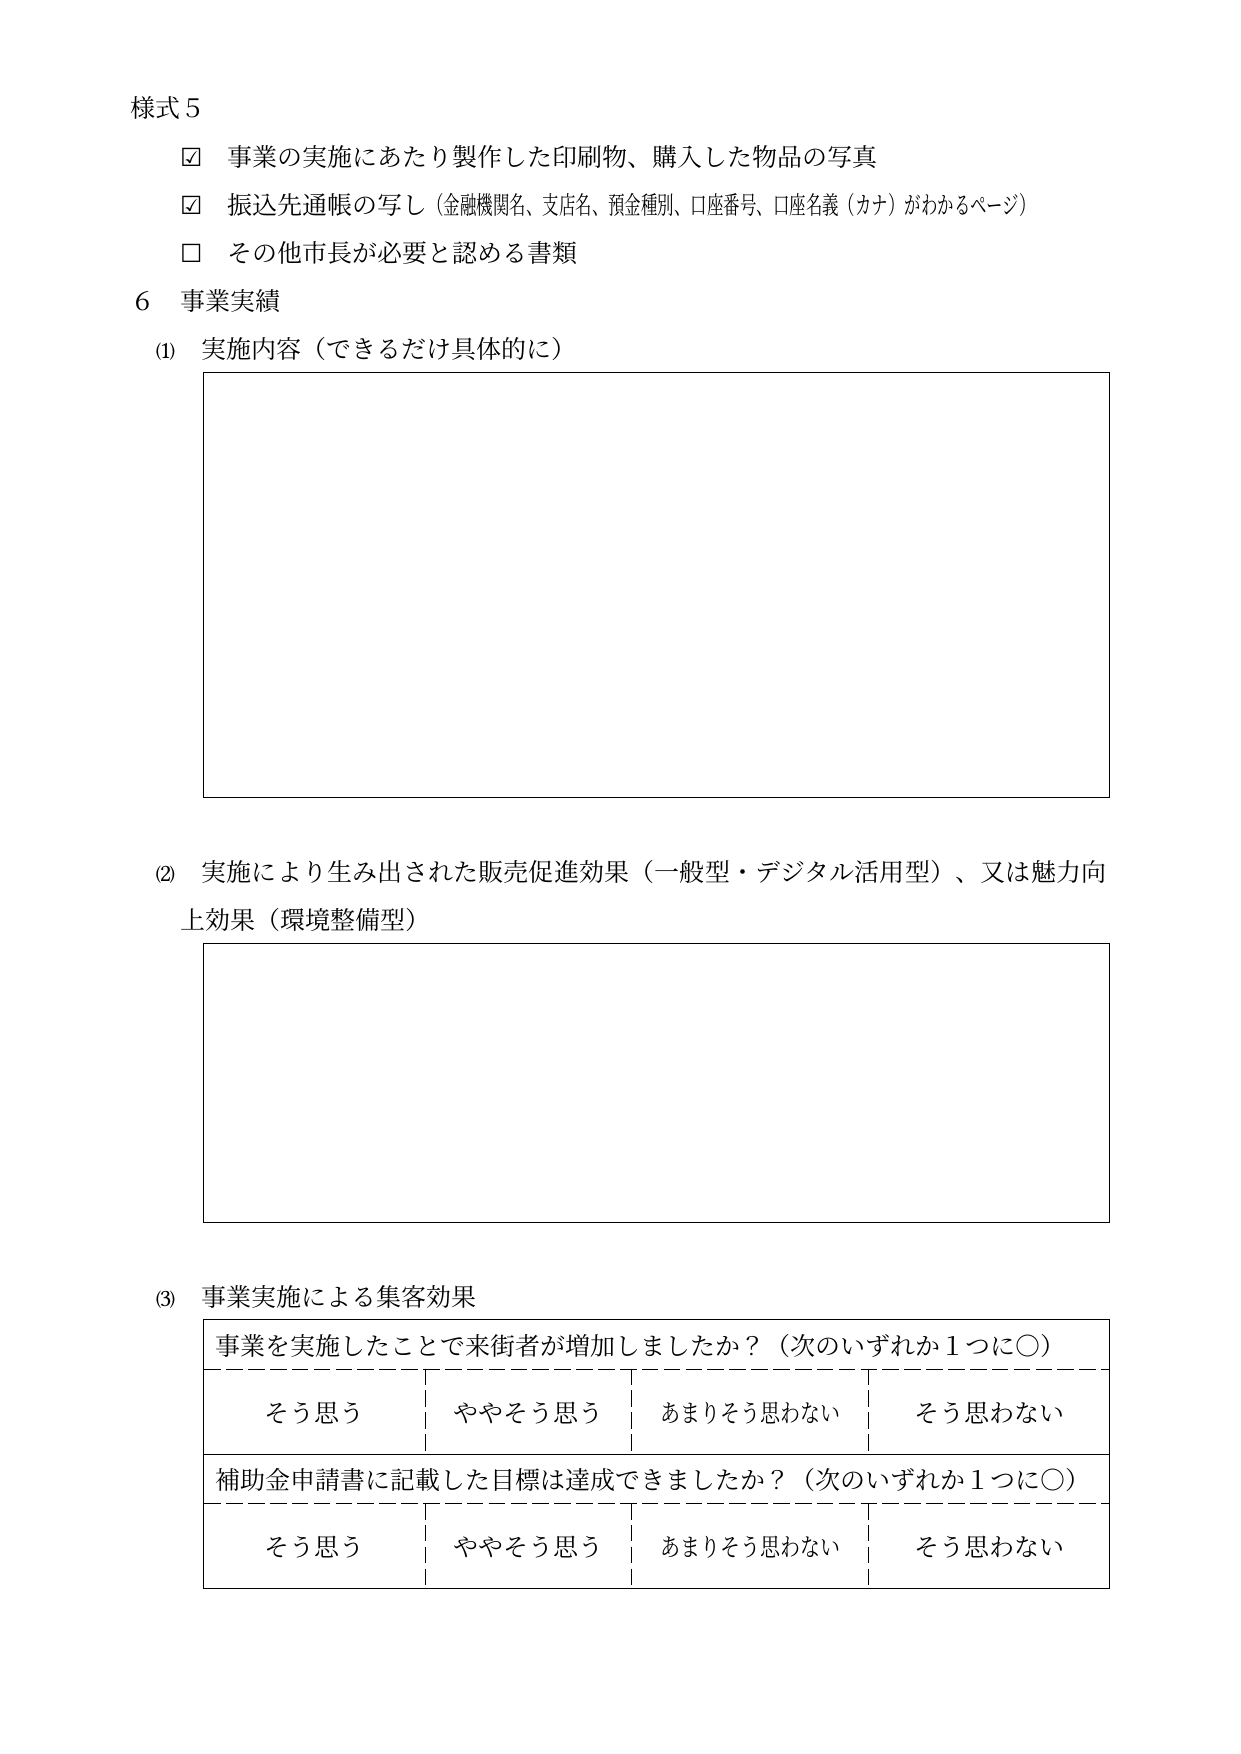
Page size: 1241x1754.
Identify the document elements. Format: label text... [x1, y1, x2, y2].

text その他市長が必要と認める書類 [130, 227, 1110, 275]
table_cell ややそう思う [425, 1503, 632, 1588]
table_cell 補助金申請書に記載した目標は達成できましたか？（次のいずれか１つに○） [204, 1455, 1109, 1503]
text 振込先通帳の写し（金融機関名、支店名、預金種別、口座番号、口座名義（カナ）がわかるページ） [130, 179, 1110, 227]
table_cell ややそう思う [425, 1369, 632, 1454]
text ⑵ 実施により生み出された販売促進効果（一般型・デジタル活用型）、又は魅力向上効果（環境整備型） [155, 846, 1110, 942]
text ⑶ 事業実施による集客効果 [155, 1271, 1110, 1319]
text ６ 事業実績 [130, 275, 1110, 323]
table_cell あまりそう思わない [632, 1369, 868, 1454]
text ⑴ 実施内容（できるだけ具体的に） [155, 323, 1110, 372]
table_header [204, 373, 1109, 797]
table_cell そう思う [204, 1503, 425, 1588]
table_cell そう思う [204, 1369, 425, 1454]
table_cell そう思わない [868, 1369, 1109, 1454]
table_cell そう思わない [868, 1503, 1109, 1588]
table_header [204, 944, 1109, 1222]
table_cell あまりそう思わない [632, 1503, 868, 1588]
table_header 事業を実施したことで来街者が増加しましたか？（次のいずれか１つに○） [204, 1320, 1109, 1368]
text 事業の実施にあたり製作した印刷物、購入した物品の写真 [130, 131, 1110, 179]
